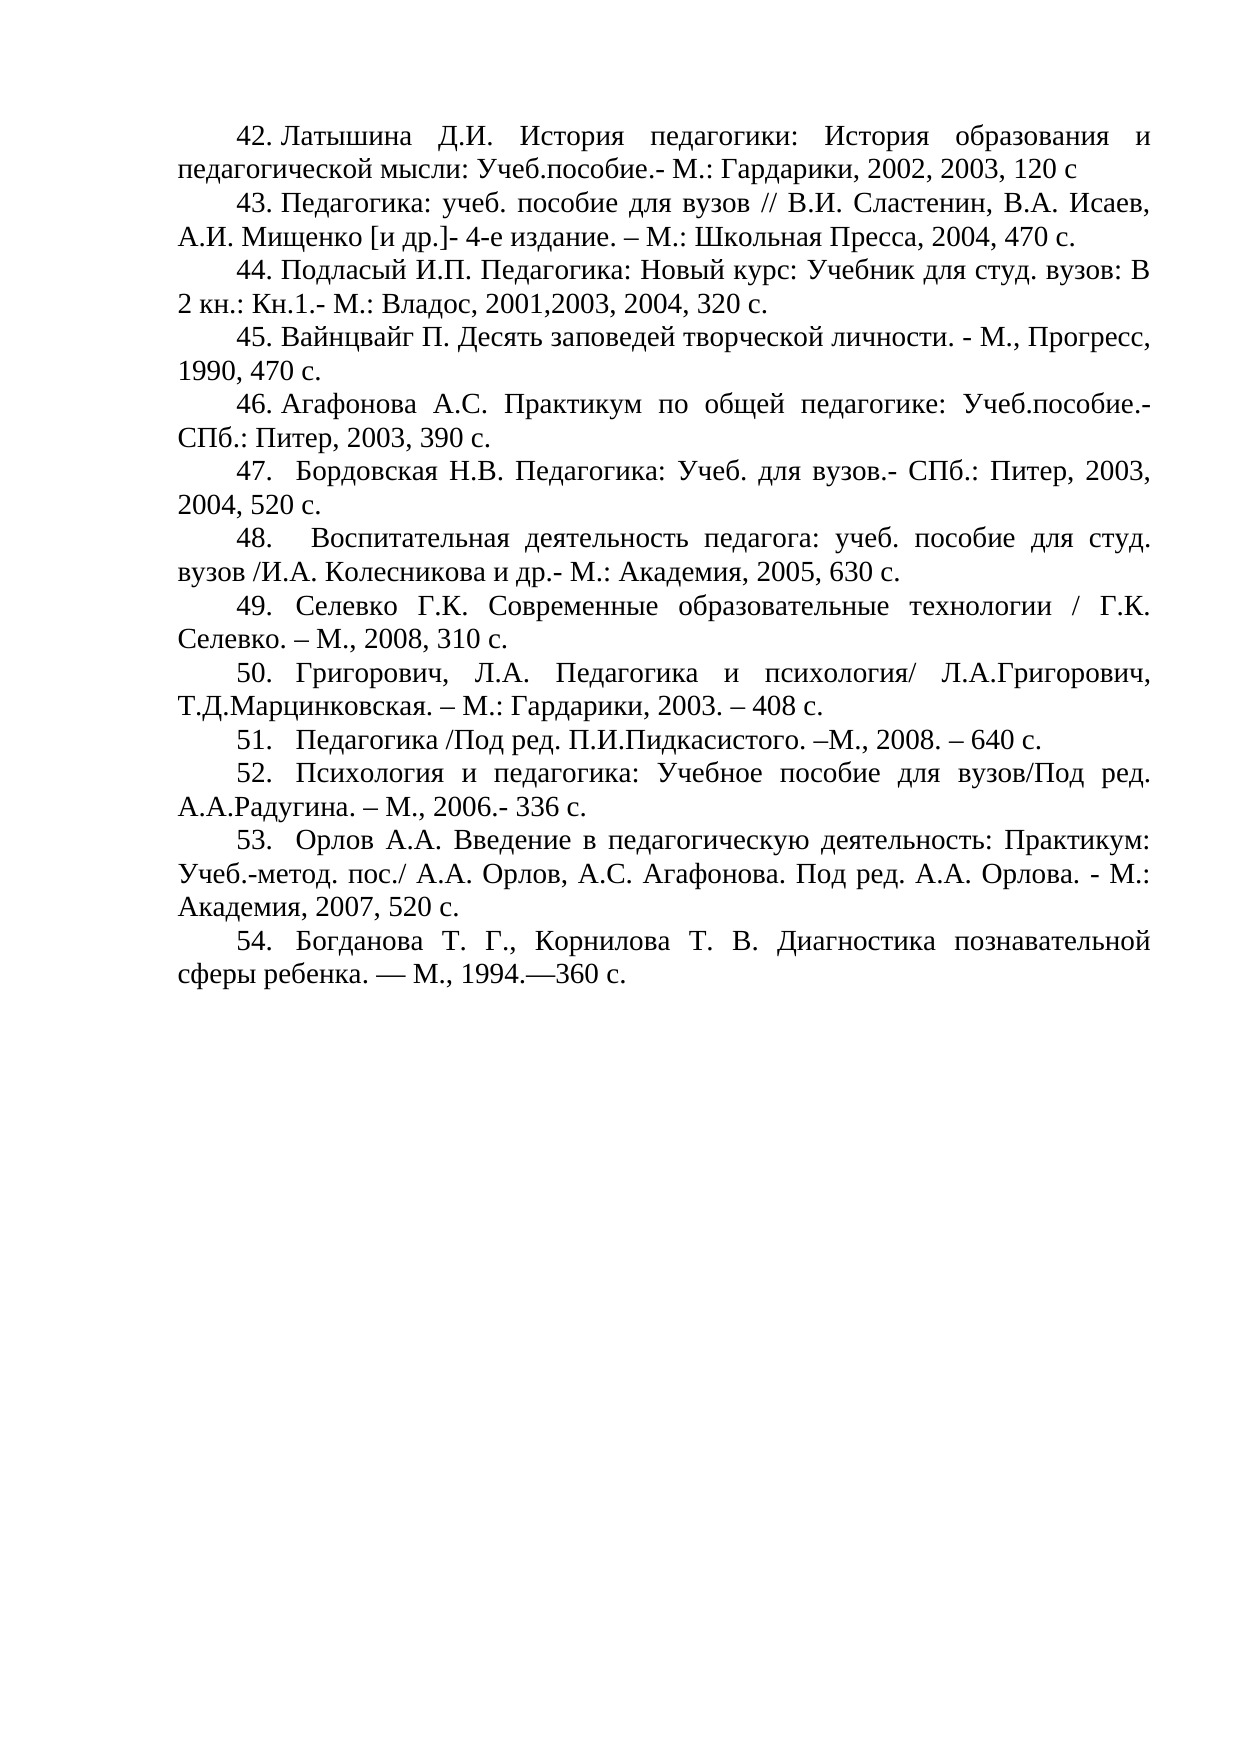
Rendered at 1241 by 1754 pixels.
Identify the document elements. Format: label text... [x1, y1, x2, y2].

list Григорович, Л.А. Педагогика и психология/ Л.А.Григорович, Т.Д.Марцинковская. – М.: Гардарики, 2003. – 408 с. [177, 655, 1152, 722]
list Орлов А.А. Введение в педагогическую деятельность: Практикум: Учеб.-метод. пос./ А.А. Орлов, А.С. Агафонова. Под ред. А.А. Орлова. - М.: Академия, 2007, 520 с. [177, 822, 1152, 923]
list Педагогика: учеб. пособие для вузов // В.И. Сластенин, В.А. Исаев, А.И. Мищенко [и др.]- 4-е издание. – М.: Школьная Пресса, 2004, 470 с. [177, 185, 1152, 252]
list Селевко Г.К. Современные образовательные технологии / Г.К. Селевко. – М., 2008, 310 с. [177, 588, 1152, 655]
list Подласый И.П. Педагогика: Новый курс: Учебник для студ. вузов: В 2 кн.: Кн.1.- М.: Владос, 2001,2003, 2004, 320 с. [177, 252, 1152, 319]
list Воспитательная деятельность педагога: учеб. пособие для студ. вузов /И.А. Колесникова и др.- М.: Академия, 2005, 630 с. [177, 521, 1152, 588]
list Педагогика /Под ред. П.И.Пидкасистого. –М., 2008. – 640 с. [177, 722, 1152, 755]
list Психология и педагогика: Учебное пособие для вузов/Под ред. А.А.Радугина. – М., 2006.- 336 с. [177, 755, 1152, 822]
list Богданова Т. Г., Корнилова Т. В. Диагностика познавательной сферы ребенка. — М., 1994.—360 с. [177, 923, 1152, 990]
list Вайнцвайг П. Десять заповедей творческой личности. - М., Прогресс, 1990, 470 с. [177, 319, 1152, 386]
list Латышина Д.И. История педагогики: История образования и педагогической мысли: Учеб.пособие.- М.: Гардарики, 2002, 2003, 120 с [177, 118, 1152, 185]
list Агафонова А.С. Практикум по общей педагогике: Учеб.пособие.- СПб.: Питер, 2003, 390 с. [177, 386, 1152, 453]
list Бордовская Н.В. Педагогика: Учеб. для вузов.- СПб.: Питер, 2003, 2004, 520 с. [177, 453, 1152, 521]
